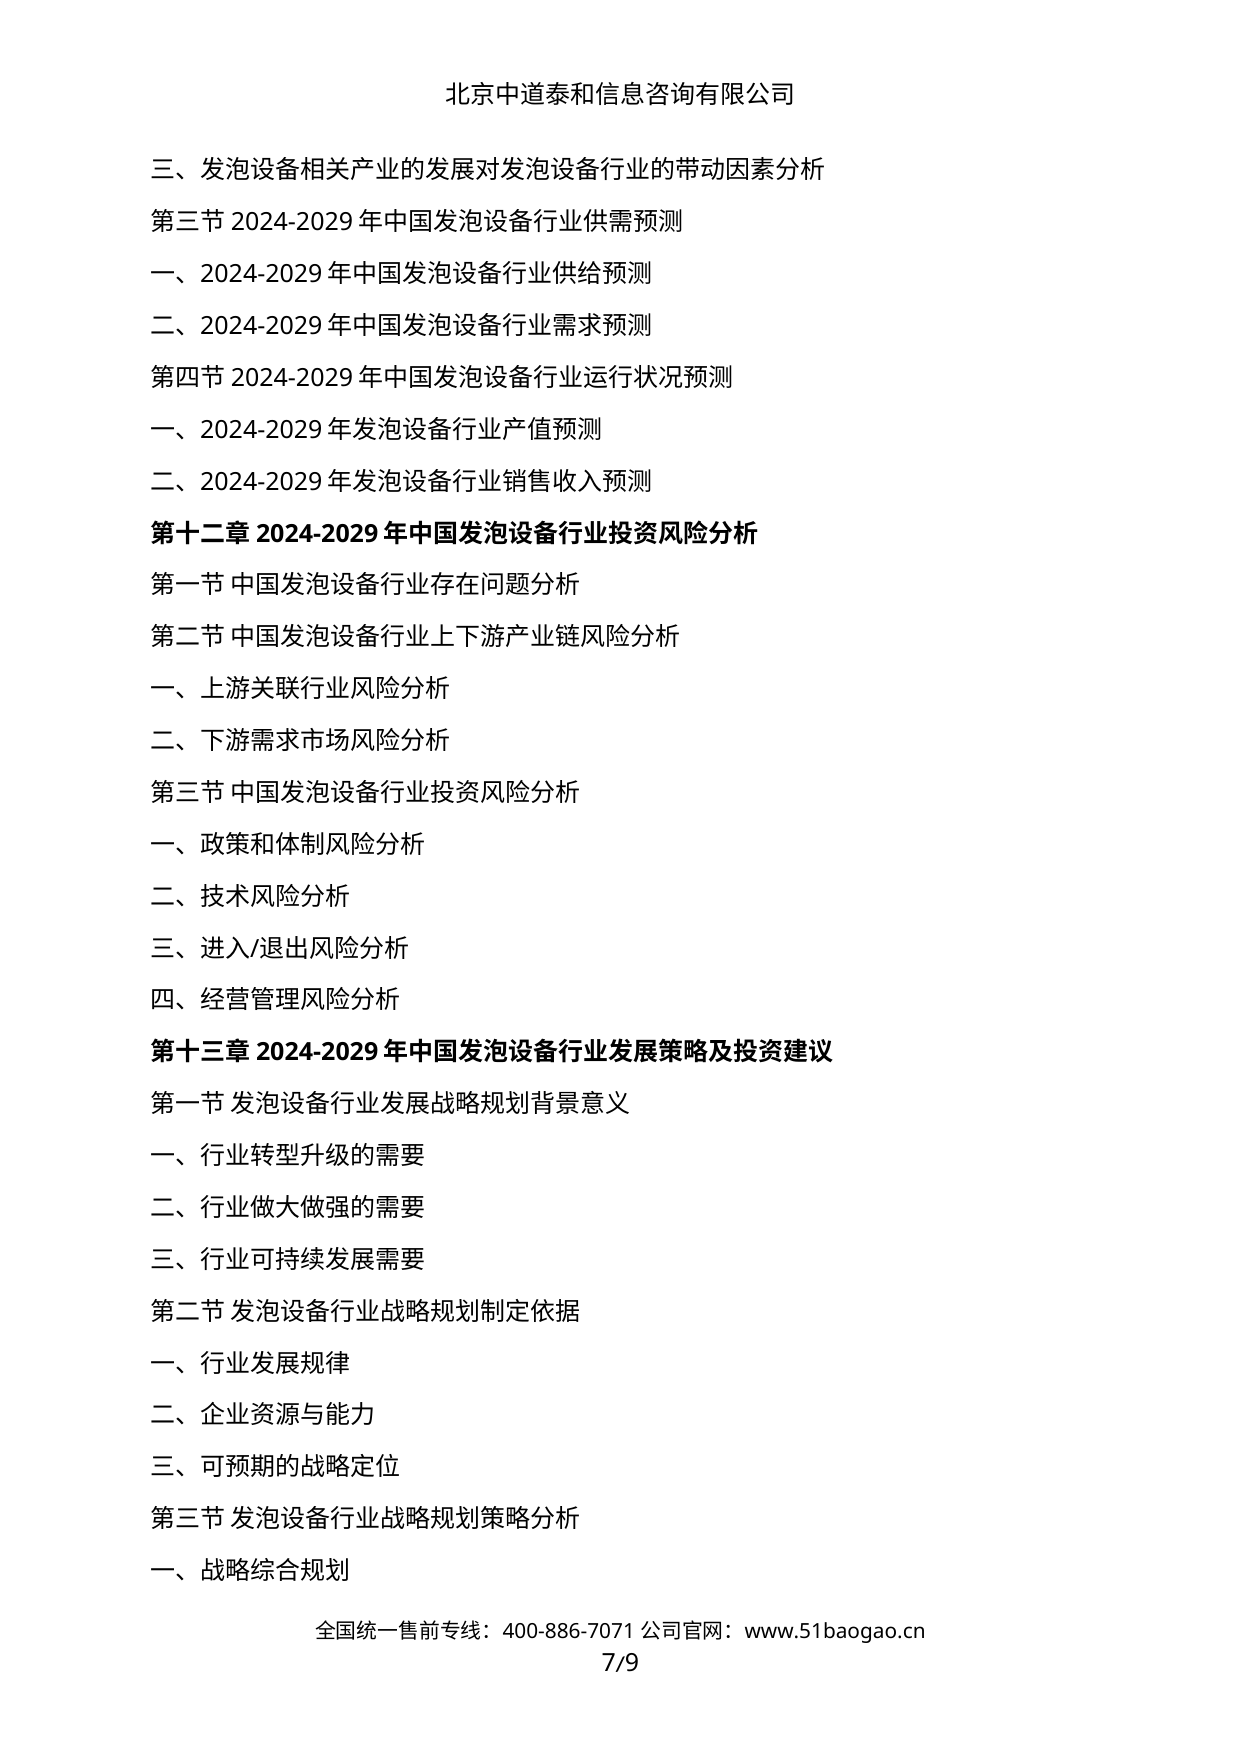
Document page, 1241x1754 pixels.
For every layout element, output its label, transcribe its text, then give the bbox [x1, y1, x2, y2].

text 第十二章 2024-2029年中国发泡设备行业投资风险分析 [150, 513, 1090, 549]
text 二、下游需求市场风险分析 [150, 721, 1090, 757]
text 一、政策和体制风险分析 [150, 824, 1090, 861]
text 一、战略综合规划 [150, 1551, 1090, 1587]
text 二、行业做大做强的需要 [150, 1187, 1090, 1224]
text 三、行业可持续发展需要 [150, 1239, 1090, 1276]
text 第四节 2024-2029年中国发泡设备行业运行状况预测 [150, 357, 1090, 394]
text 一、2024-2029年中国发泡设备行业供给预测 [150, 254, 1090, 290]
text 第一节 发泡设备行业发展战略规划背景意义 [150, 1084, 1090, 1120]
text 二、企业资源与能力 [150, 1395, 1090, 1431]
text 一、行业转型升级的需要 [150, 1136, 1090, 1172]
text 第十三章 2024-2029年中国发泡设备行业发展策略及投资建议 [150, 1032, 1090, 1068]
text 三、可预期的战略定位 [150, 1447, 1090, 1483]
text 二、2024-2029年中国发泡设备行业需求预测 [150, 306, 1090, 342]
text 二、技术风险分析 [150, 876, 1090, 912]
text 第一节 中国发泡设备行业存在问题分析 [150, 565, 1090, 601]
text 第三节 发泡设备行业战略规划策略分析 [150, 1499, 1090, 1535]
text 第二节 发泡设备行业战略规划制定依据 [150, 1291, 1090, 1327]
text 一、行业发展规律 [150, 1343, 1090, 1379]
text 三、发泡设备相关产业的发展对发泡设备行业的带动因素分析 [150, 150, 1090, 186]
text 四、经营管理风险分析 [150, 980, 1090, 1016]
text 一、2024-2029年发泡设备行业产值预测 [150, 409, 1090, 446]
text 二、2024-2029年发泡设备行业销售收入预测 [150, 461, 1090, 497]
text 第三节 中国发泡设备行业投资风险分析 [150, 772, 1090, 809]
text 第二节 中国发泡设备行业上下游产业链风险分析 [150, 617, 1090, 653]
text 三、进入/退出风险分析 [150, 928, 1090, 964]
text 第三节 2024-2029年中国发泡设备行业供需预测 [150, 202, 1090, 238]
text 一、上游关联行业风险分析 [150, 669, 1090, 705]
